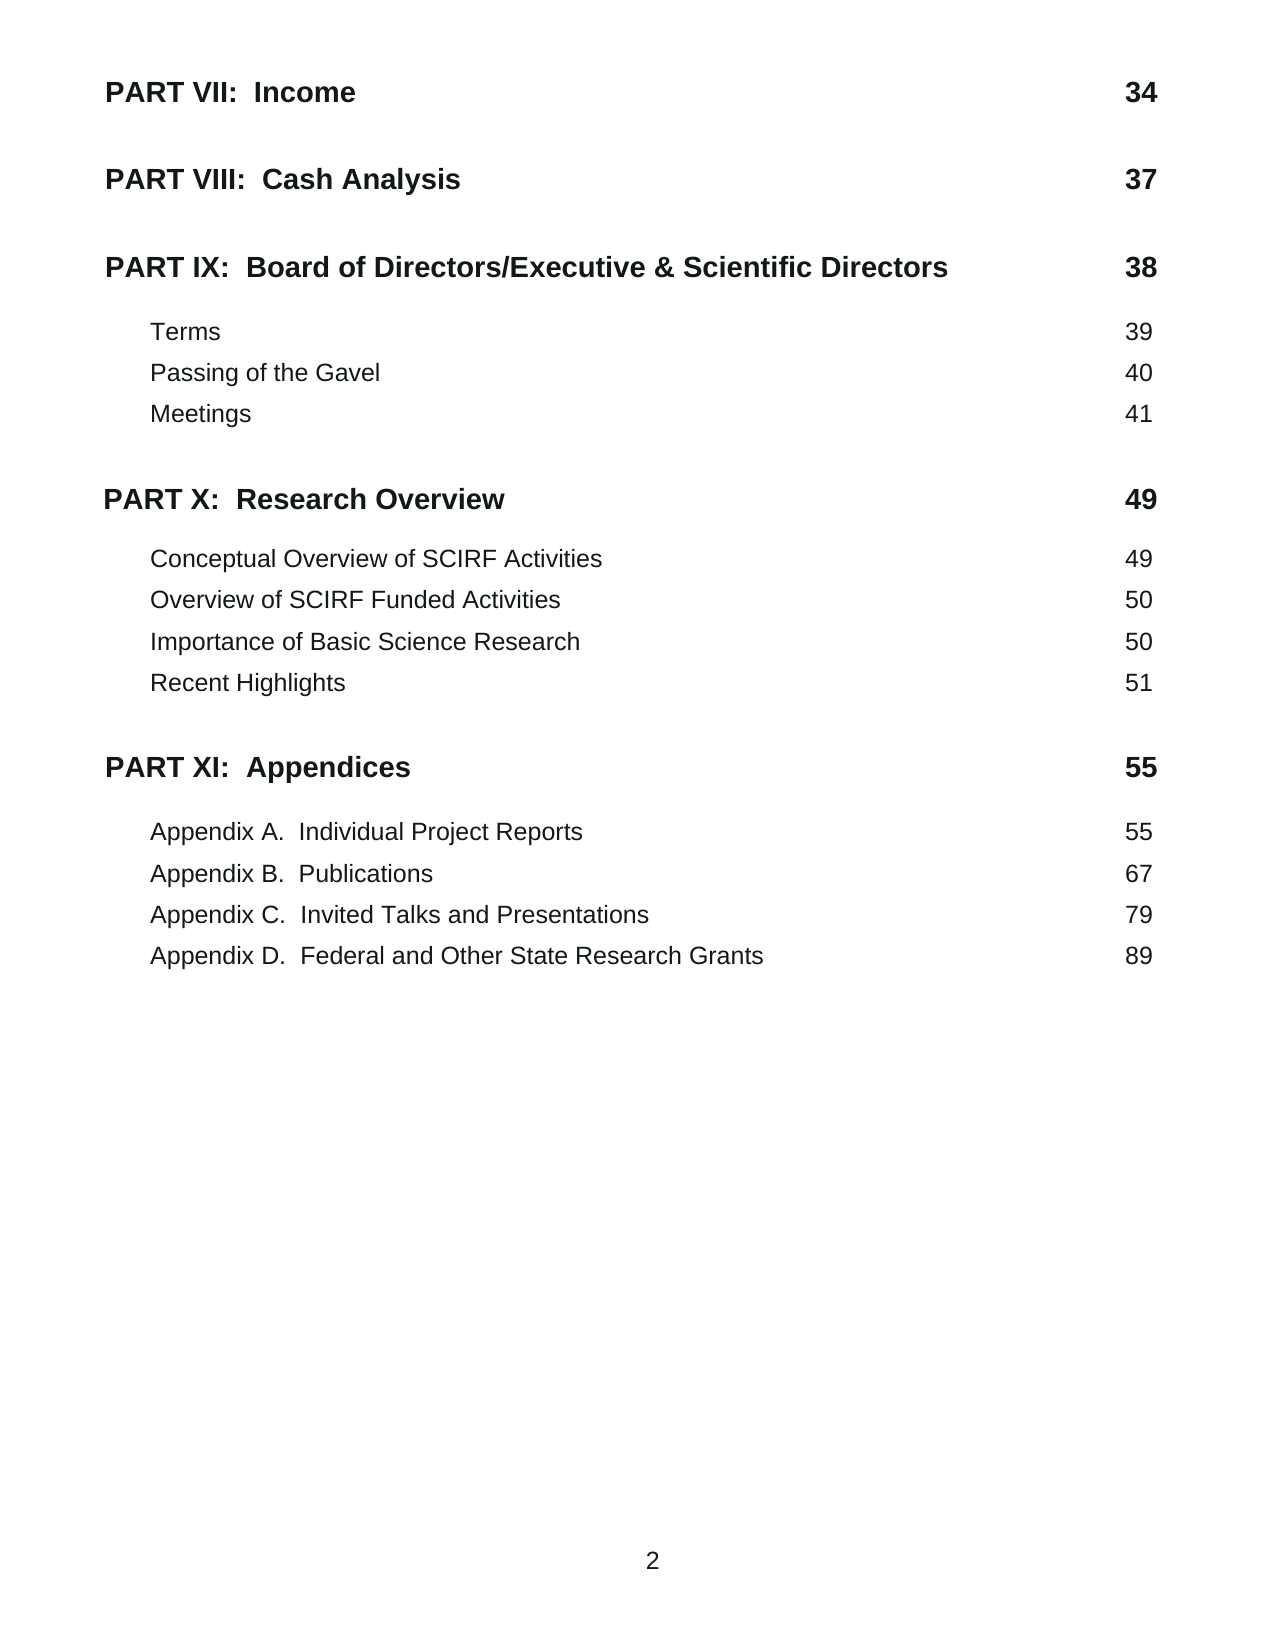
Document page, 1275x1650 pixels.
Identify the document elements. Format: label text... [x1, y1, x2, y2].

text Meetings 41 [105, 399, 1200, 428]
text Recent Highlights 51 [150, 668, 1200, 696]
text Appendix B. Publications 67 [150, 858, 1200, 887]
text Overview of SCIRF Funded Activities 50 [150, 585, 1200, 614]
text Appendix C. Invited Talks and Presentations 79 [150, 900, 1200, 928]
text Importance of Basic Science Research 50 [150, 626, 1200, 655]
text Appendix A. Individual Project Reports 55 [150, 817, 1200, 846]
text Passing of the Gavel 40 [105, 358, 1200, 387]
text PART IX: Board of Directors/Executive & Scientific Directors 38 [105, 249, 1200, 283]
text PART VIII: Cash Analysis 37 [105, 162, 1200, 196]
text PART VII: Income 34 [105, 75, 1200, 108]
text Appendix D. Federal and Other State Research Grants 89 [150, 941, 1200, 970]
text PART X: Research Overview 49 [103, 482, 1200, 515]
text PART XI: Appendices 55 [105, 750, 1200, 784]
text Conceptual Overview of SCIRF Activities 49 [150, 544, 1200, 573]
text Terms 39 [105, 317, 1200, 345]
